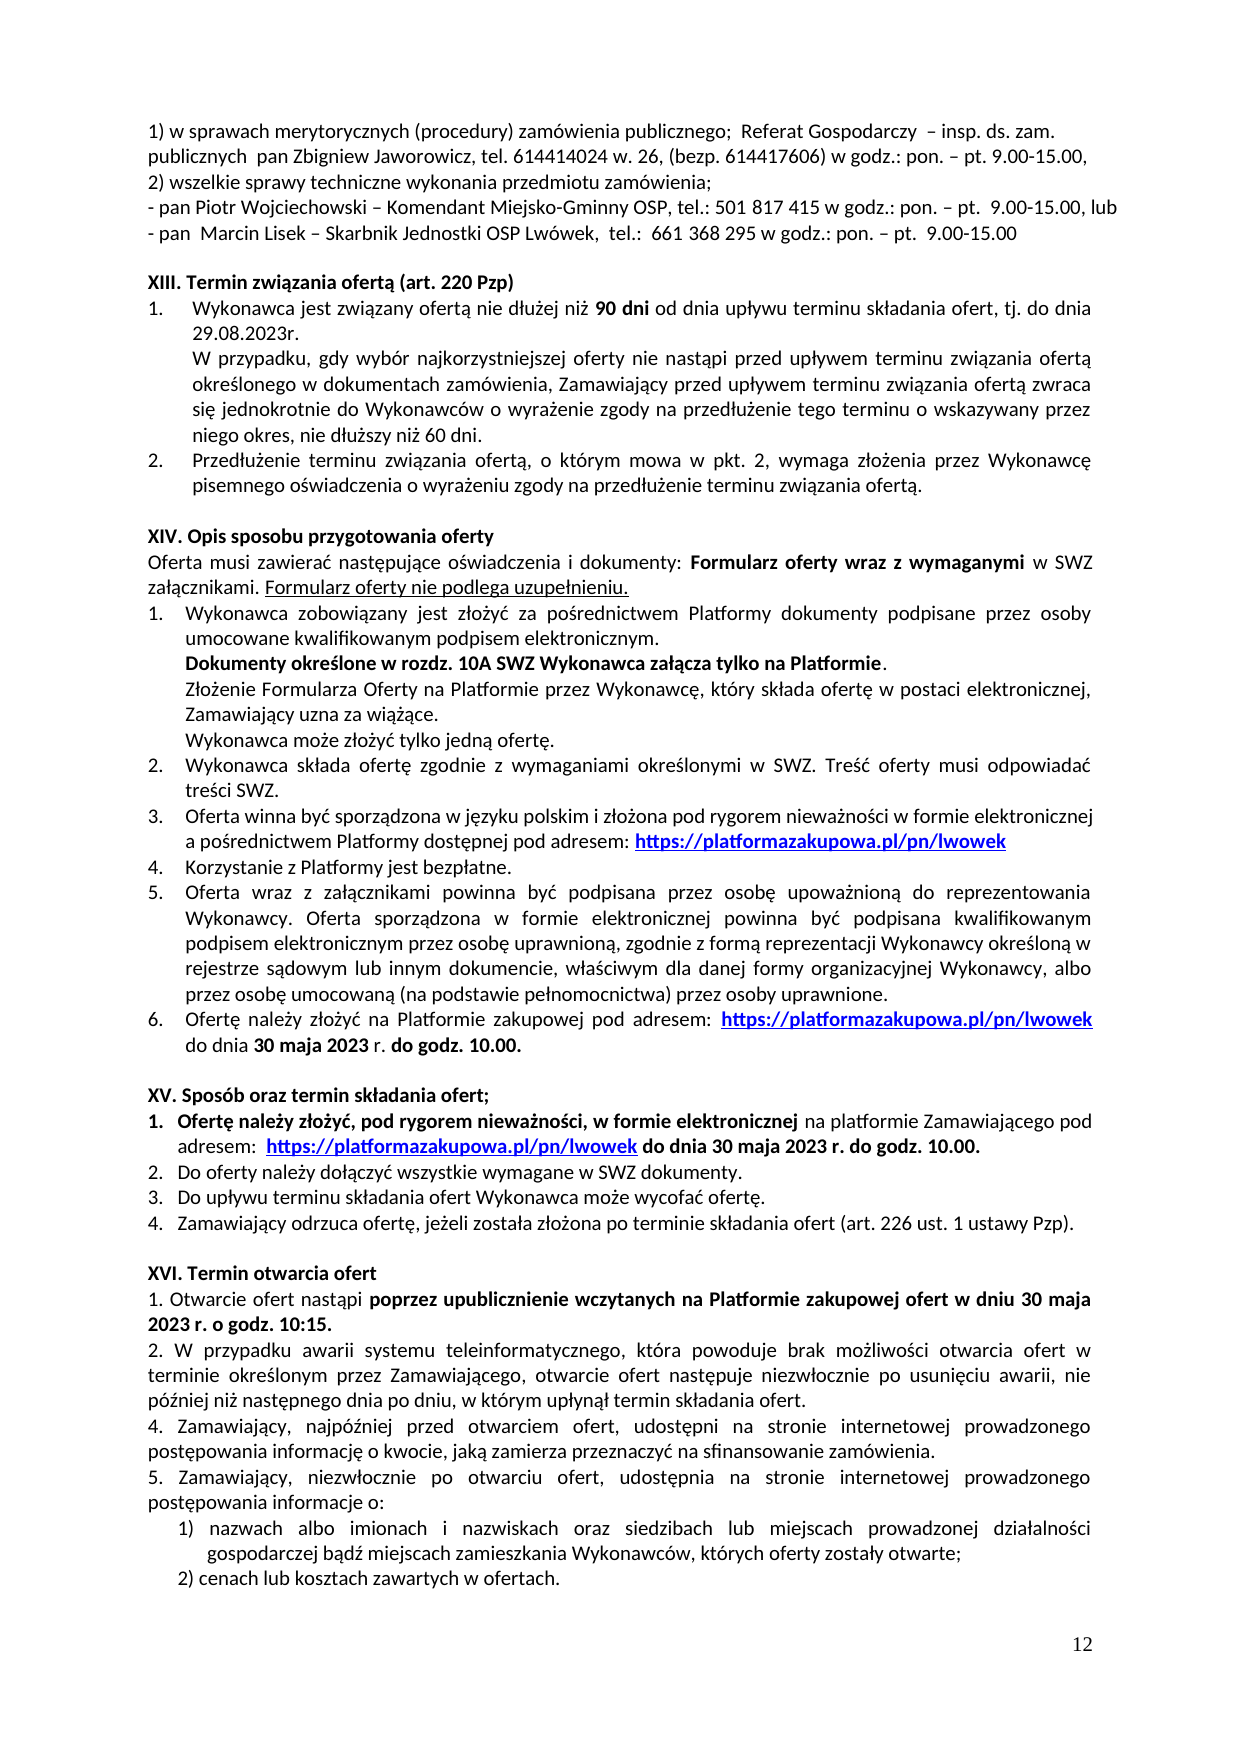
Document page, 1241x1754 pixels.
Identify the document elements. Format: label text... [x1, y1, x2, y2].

list Wykonawca składa ofertę zgodnie z wymaganiami określonymi w SWZ. Treść oferty musi odpowiadać treści SWZ. [148, 752, 1093, 803]
list Przedłużenie terminu związania ofertą, o którym mowa w pkt. 2, wymaga złożenia przez Wykonawcę pisemnego oświadczenia o wyrażeniu zgody na przedłużenie terminu związania ofertą. [148, 447, 1093, 498]
text 1) nazwach albo imionach i nazwiskach oraz siedzibach lub miejscach prowadzonej działalności gospodarczej bądź miejscach zamieszkania Wykonawców, których oferty zostały otwarte; [177, 1515, 1093, 1566]
text 2. W przypadku awarii systemu teleinformatycznego, która powoduje brak możliwości otwarcia ofert w terminie określonym przez Zamawiającego, otwarcie ofert następuje niezwłocznie po usunięciu awarii, nie później niż następnego dnia po dniu, w którym upłynął termin składania ofert. [148, 1337, 1093, 1413]
list Wykonawca zobowiązany jest złożyć za pośrednictwem Platformy dokumenty podpisane przez osoby umocowane kwalifikowanym podpisem elektronicznym. [148, 600, 1093, 651]
list Dokumenty określone w rozdz. 10A SWZ Wykonawca załącza tylko na Platformie. [185, 651, 1093, 676]
list Wykonawca jest związany ofertą nie dłużej niż 90 dni od dnia upływu terminu składania ofert, tj. do dnia 29.08.2023r. W przypadku, gdy wybór najkorzystniejszej oferty nie nastąpi przed upływem terminu związania ofertą określonego w dokumentach zamówienia, Zamawiający przed upływem terminu związania ofertą zwraca się jednokrotnie do Wykonawców o wyrażenie zgody na przedłużenie tego terminu o wskazywany przez niego okres, nie dłuższy niż 60 dni. [148, 295, 1093, 447]
text - pan Marcin Lisek – Skarbnik Jednostki OSP Lwówek, tel.: 661 368 295 w godz.: pon. – pt. 9.00-15.00 [148, 220, 1093, 269]
text XIII. Termin związania ofertą (art. 220 Pzp) [148, 269, 1093, 295]
list Złożenie Formularza Oferty na Platformie przez Wykonawcę, który składa ofertę w postaci elektronicznej, Zamawiający uzna za wiążące. [185, 676, 1093, 727]
text Oferta musi zawierać następujące oświadczenia i dokumenty: Formularz oferty wraz z wymaganymi w SWZ załącznikami. Formularz oferty nie podlega uzupełnieniu. [148, 549, 1093, 600]
text 1. Otwarcie ofert nastąpi poprzez upublicznienie wczytanych na Platformie zakupowej ofert w dniu 30 maja 2023 r. o godz. 10:15. [148, 1286, 1093, 1337]
list Zamawiający odrzuca ofertę, jeżeli została złożona po terminie składania ofert (art. 226 ust. 1 ustawy Pzp). [148, 1210, 1093, 1235]
text 1) w sprawach merytorycznych (procedury) zamówienia publicznego; Referat Gospodarczy – insp. ds. zam. publicznych pan Zbigniew Jaworowicz, tel. 614414024 w. 26, (bezp. 614417606) w godz.: pon. – pt. 9.00-15.00, [148, 118, 1093, 169]
list Korzystanie z Platformy jest bezpłatne. [148, 854, 1093, 879]
text 2) wszelkie sprawy techniczne wykonania przedmiotu zamówienia; - pan Piotr Wojciechowski – Komendant Miejsko-Gminny OSP, tel.: 501 817 415 w godz.: pon. – pt. 9.00-15.00, lub [148, 169, 1122, 220]
list Do oferty należy dołączyć wszystkie wymagane w SWZ dokumenty. [148, 1159, 1093, 1184]
list Ofertę należy złożyć, pod rygorem nieważności, w formie elektronicznej na platformie Zamawiającego pod adresem: https://platformazakupowa.pl/pn/lwowek do dnia 30 maja 2023 r. do godz. 10.00. [148, 1108, 1093, 1159]
list Oferta winna być sporządzona w języku polskim i złożona pod rygorem nieważności w formie elektronicznej [148, 803, 1137, 828]
list Wykonawca może złożyć tylko jedną ofertę. [185, 727, 1093, 752]
text XIV. Opis sposobu przygotowania oferty [148, 523, 1093, 549]
list a pośrednictwem Platformy dostępnej pod adresem: https://platformazakupowa.pl/pn/lwowek [185, 828, 1137, 854]
text 2) cenach lub kosztach zawartych w ofertach. [148, 1566, 1093, 1591]
text XV. Sposób oraz termin składania ofert; [148, 1083, 1093, 1108]
list Oferta wraz z załącznikami powinna być podpisana przez osobę upoważnioną do reprezentowania Wykonawcy. Oferta sporządzona w formie elektronicznej powinna być podpisana kwalifikowanym podpisem elektronicznym przez osobę uprawnioną, zgodnie z formą reprezentacji Wykonawcy określoną w rejestrze sądowym lub innym dokumencie, właściwym dla danej formy organizacyjnej Wykonawcy, albo przez osobę umocowaną (na podstawie pełnomocnictwa) przez osoby uprawnione. [148, 879, 1093, 1006]
list Ofertę należy złożyć na Platformie zakupowej pod adresem: https://platformazakupowa.pl/pn/lwowek do dnia 30 maja 2023 r. do godz. 10.00. [148, 1006, 1093, 1057]
text XVI. Termin otwarcia ofert [148, 1261, 1093, 1286]
text 5. Zamawiający, niezwłocznie po otwarciu ofert, udostępnia na stronie internetowej prowadzonego postępowania informacje o: [148, 1464, 1093, 1515]
text 4. Zamawiający, najpóźniej przed otwarciem ofert, udostępni na stronie internetowej prowadzonego postępowania informację o kwocie, jaką zamierza przeznaczyć na sfinansowanie zamówienia. [148, 1413, 1093, 1464]
list Do upływu terminu składania ofert Wykonawca może wycofać ofertę. [148, 1184, 1093, 1210]
